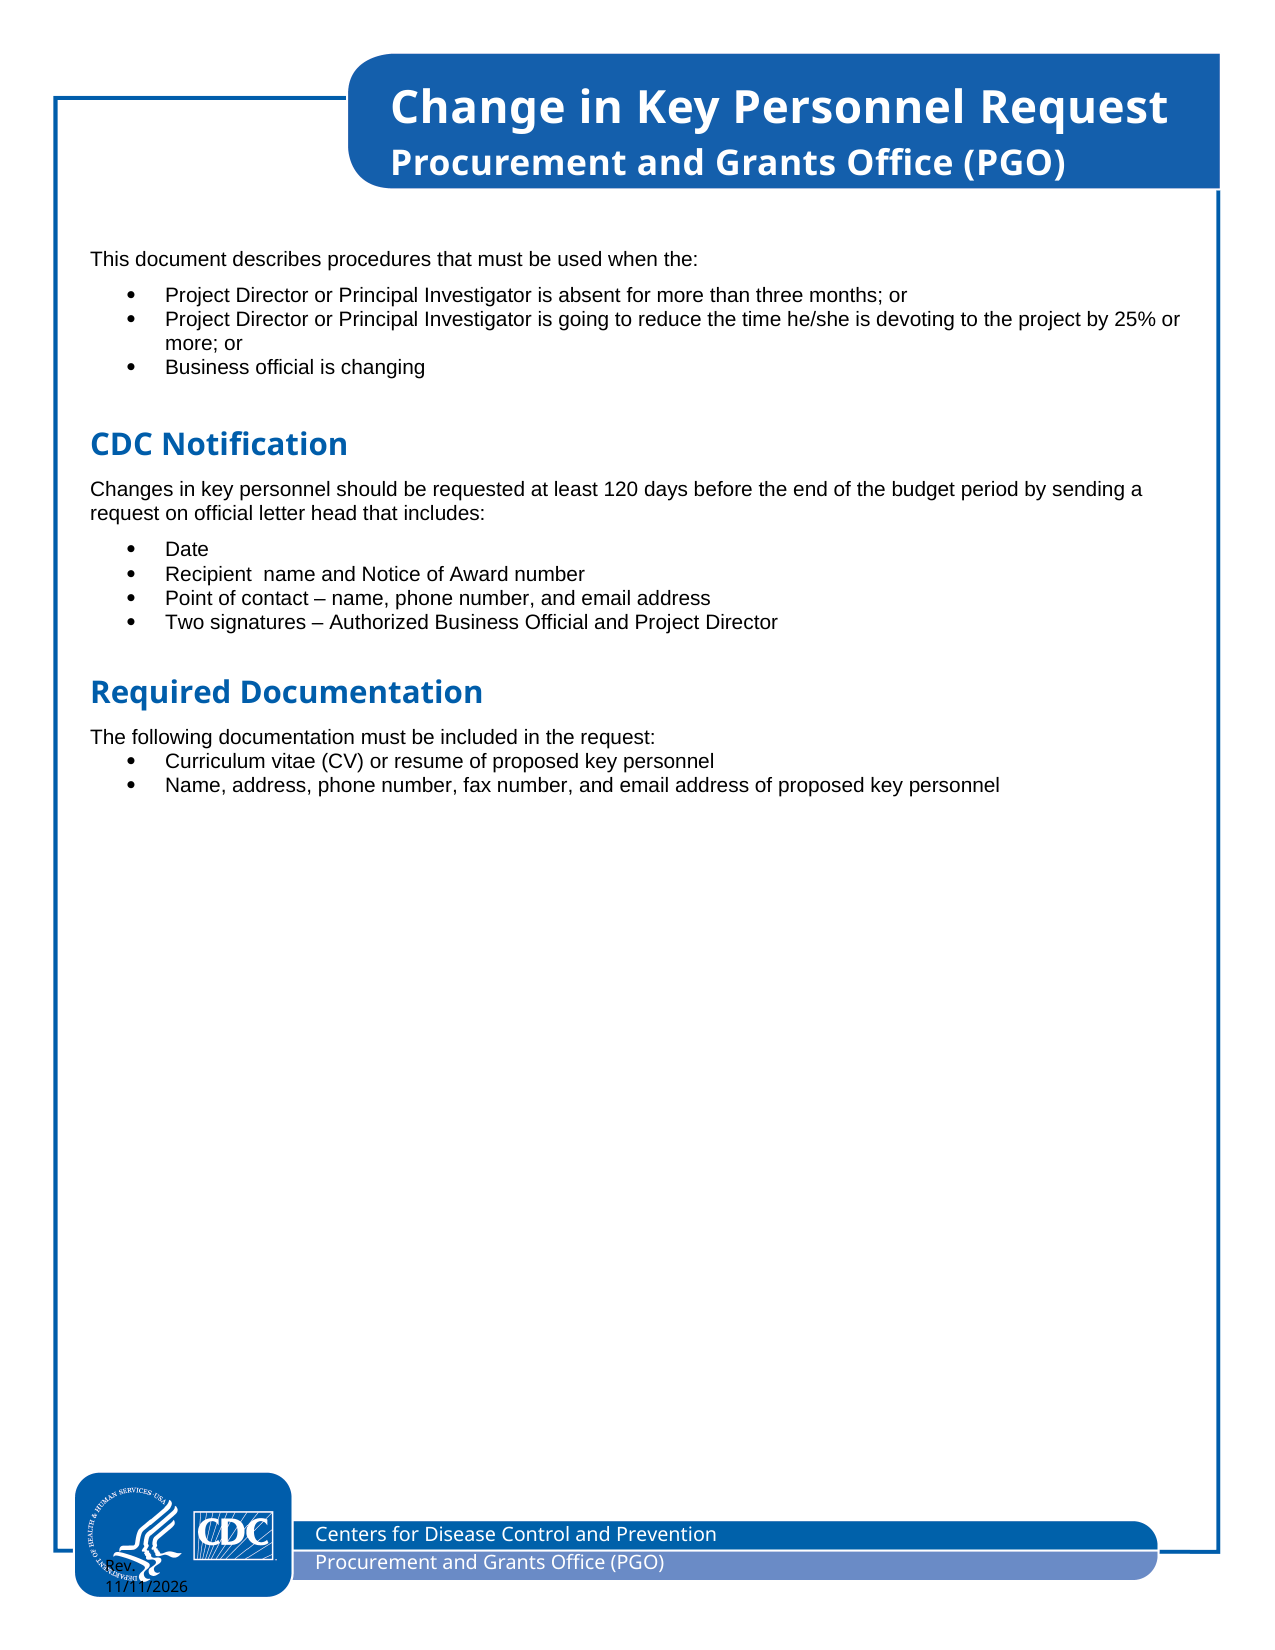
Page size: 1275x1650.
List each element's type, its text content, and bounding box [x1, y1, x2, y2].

list Business official is changing [127, 355, 1185, 379]
subtitle CDC Notification [90, 422, 1185, 464]
picture [53, 51, 1222, 1599]
text The following documentation must be included in the request: [90, 725, 1185, 749]
list Recipient name and Notice of Award number [127, 561, 1185, 585]
list Two signatures – Authorized Business Official and Project Director [127, 609, 1185, 633]
text Changes in key personnel should be requested at least 120 days before the end of the budget period by sending a request on official letter head that includes: [90, 477, 1185, 525]
subtitle Required Documentation [90, 670, 1185, 713]
text This document describes procedures that must be used when the: [90, 246, 1185, 270]
list Project Director or Principal Investigator is going to reduce the time he/she is devoting to the project by 25% or more; or [127, 307, 1185, 355]
list Curriculum vitae (CV) or resume of proposed key personnel [127, 749, 1185, 773]
list Point of contact – name, phone number, and email address [127, 585, 1185, 609]
list Date [127, 537, 1185, 561]
list Project Director or Principal Investigator is absent for more than three months; or [127, 283, 1185, 307]
list Name, address, phone number, fax number, and email address of proposed key personnel [127, 773, 1185, 797]
